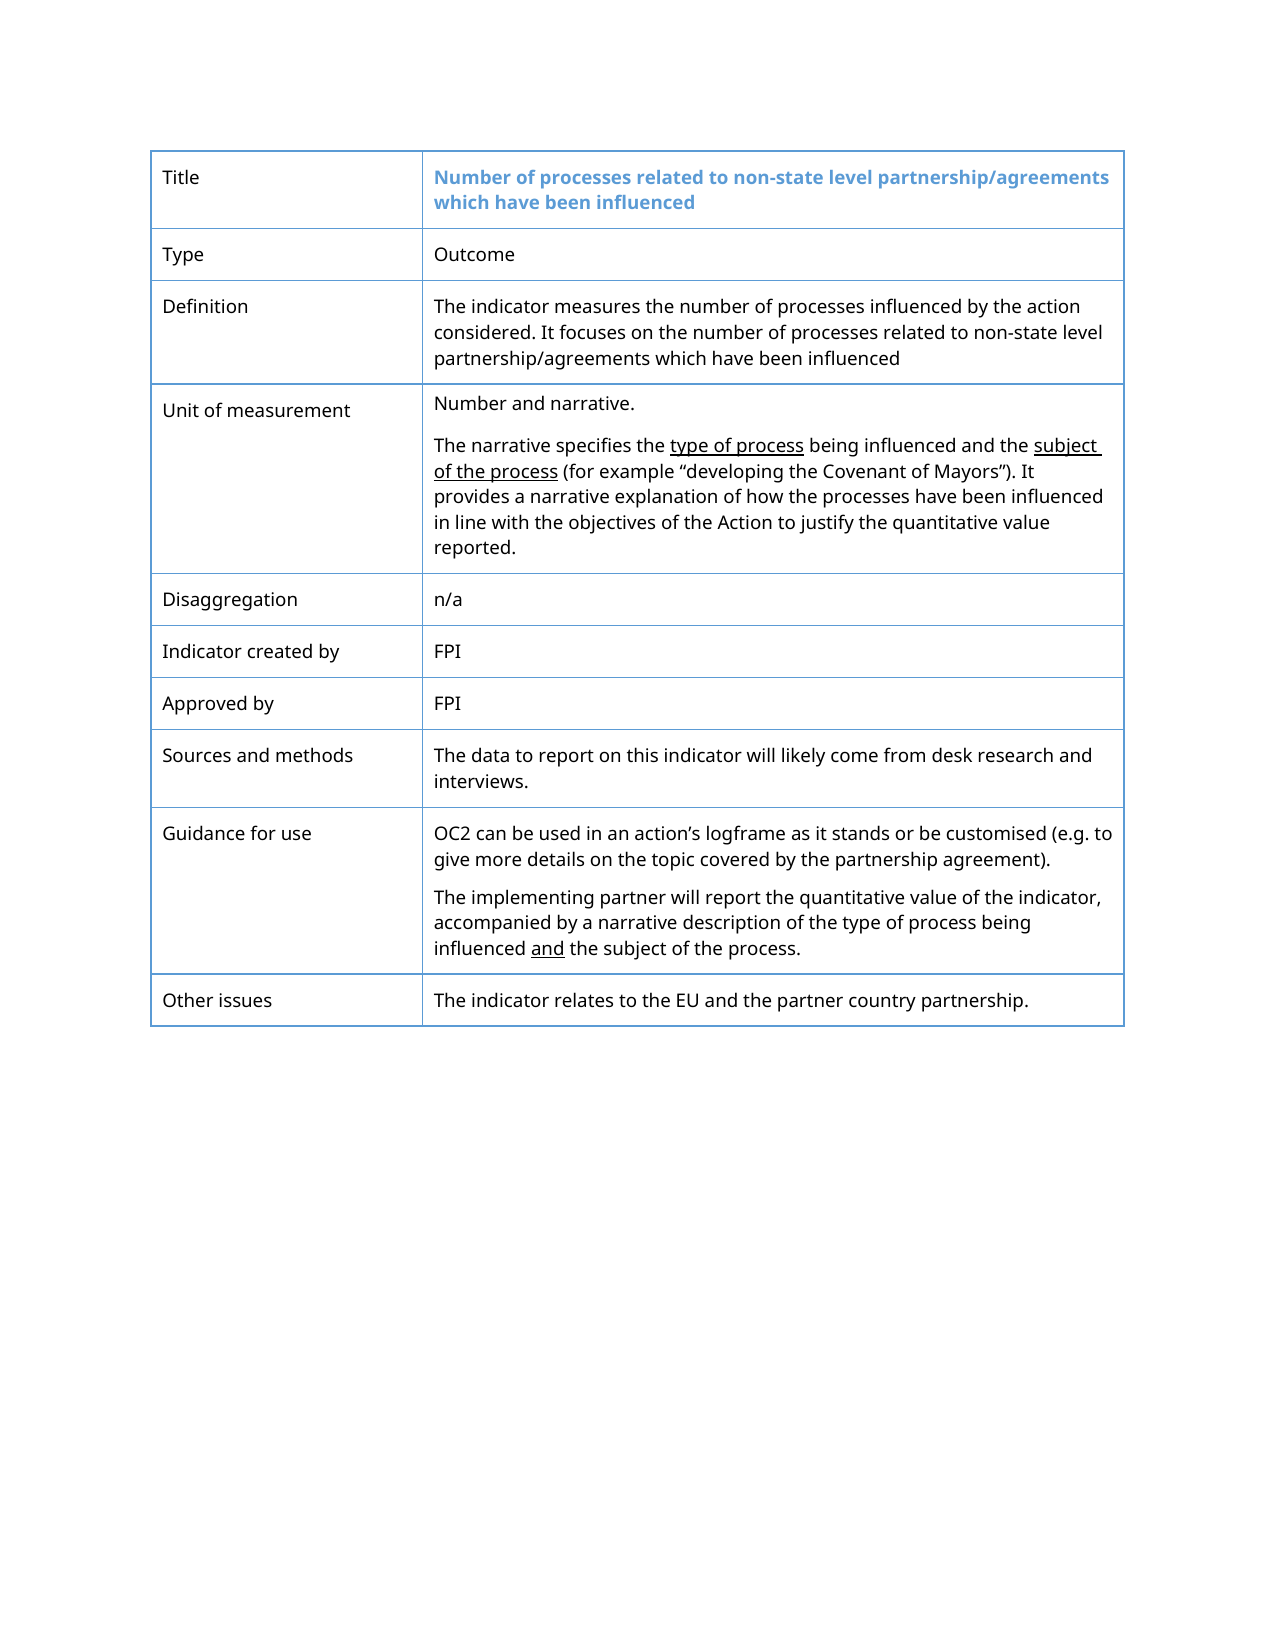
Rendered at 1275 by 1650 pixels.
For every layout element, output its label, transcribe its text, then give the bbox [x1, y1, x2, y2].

table_cell The indicator relates to the EU and the partner country partnership. [423, 975, 1123, 1025]
table_cell Disaggregation [152, 574, 422, 624]
table_cell Other issues [152, 975, 422, 1025]
table_cell Guidance for use [152, 808, 422, 973]
table_cell Unit of measurement [152, 385, 422, 572]
table_cell FPI [423, 678, 1123, 729]
table_cell The indicator measures the number of processes influenced by the action considered. It focuses on the number of processes related to non-state level partnership/agreements which have been influenced [423, 281, 1123, 383]
table_header Number of processes related to non-state level partnership/agreements which have been influenced [423, 152, 1123, 228]
table_cell Number and narrative. The narrative specifies the type of process being influenced and the subject of the process (for example “developing the Covenant of Mayors”). It provides a narrative explanation of how the processes have been influenced in line with the objectives of the Action to justify the quantitative value reported. [423, 385, 1123, 572]
table_cell n/a [423, 574, 1123, 624]
table_cell FPI [423, 626, 1123, 677]
table_header Title [152, 152, 422, 228]
table_cell Type [152, 229, 422, 280]
table_cell The data to report on this indicator will likely come from desk research and interviews. [423, 730, 1123, 806]
table_cell Approved by [152, 678, 422, 729]
table_cell OC2 can be used in an action’s logframe as it stands or be customised (e.g. to give more details on the topic covered by the partnership agreement). The implementing partner will report the quantitative value of the indicator, accompanied by a narrative description of the type of process being influenced and the subject of the process. [423, 808, 1123, 973]
table_cell Sources and methods [152, 730, 422, 806]
table_cell Outcome [423, 229, 1123, 280]
table_cell Definition [152, 281, 422, 383]
table_cell Indicator created by [152, 626, 422, 677]
